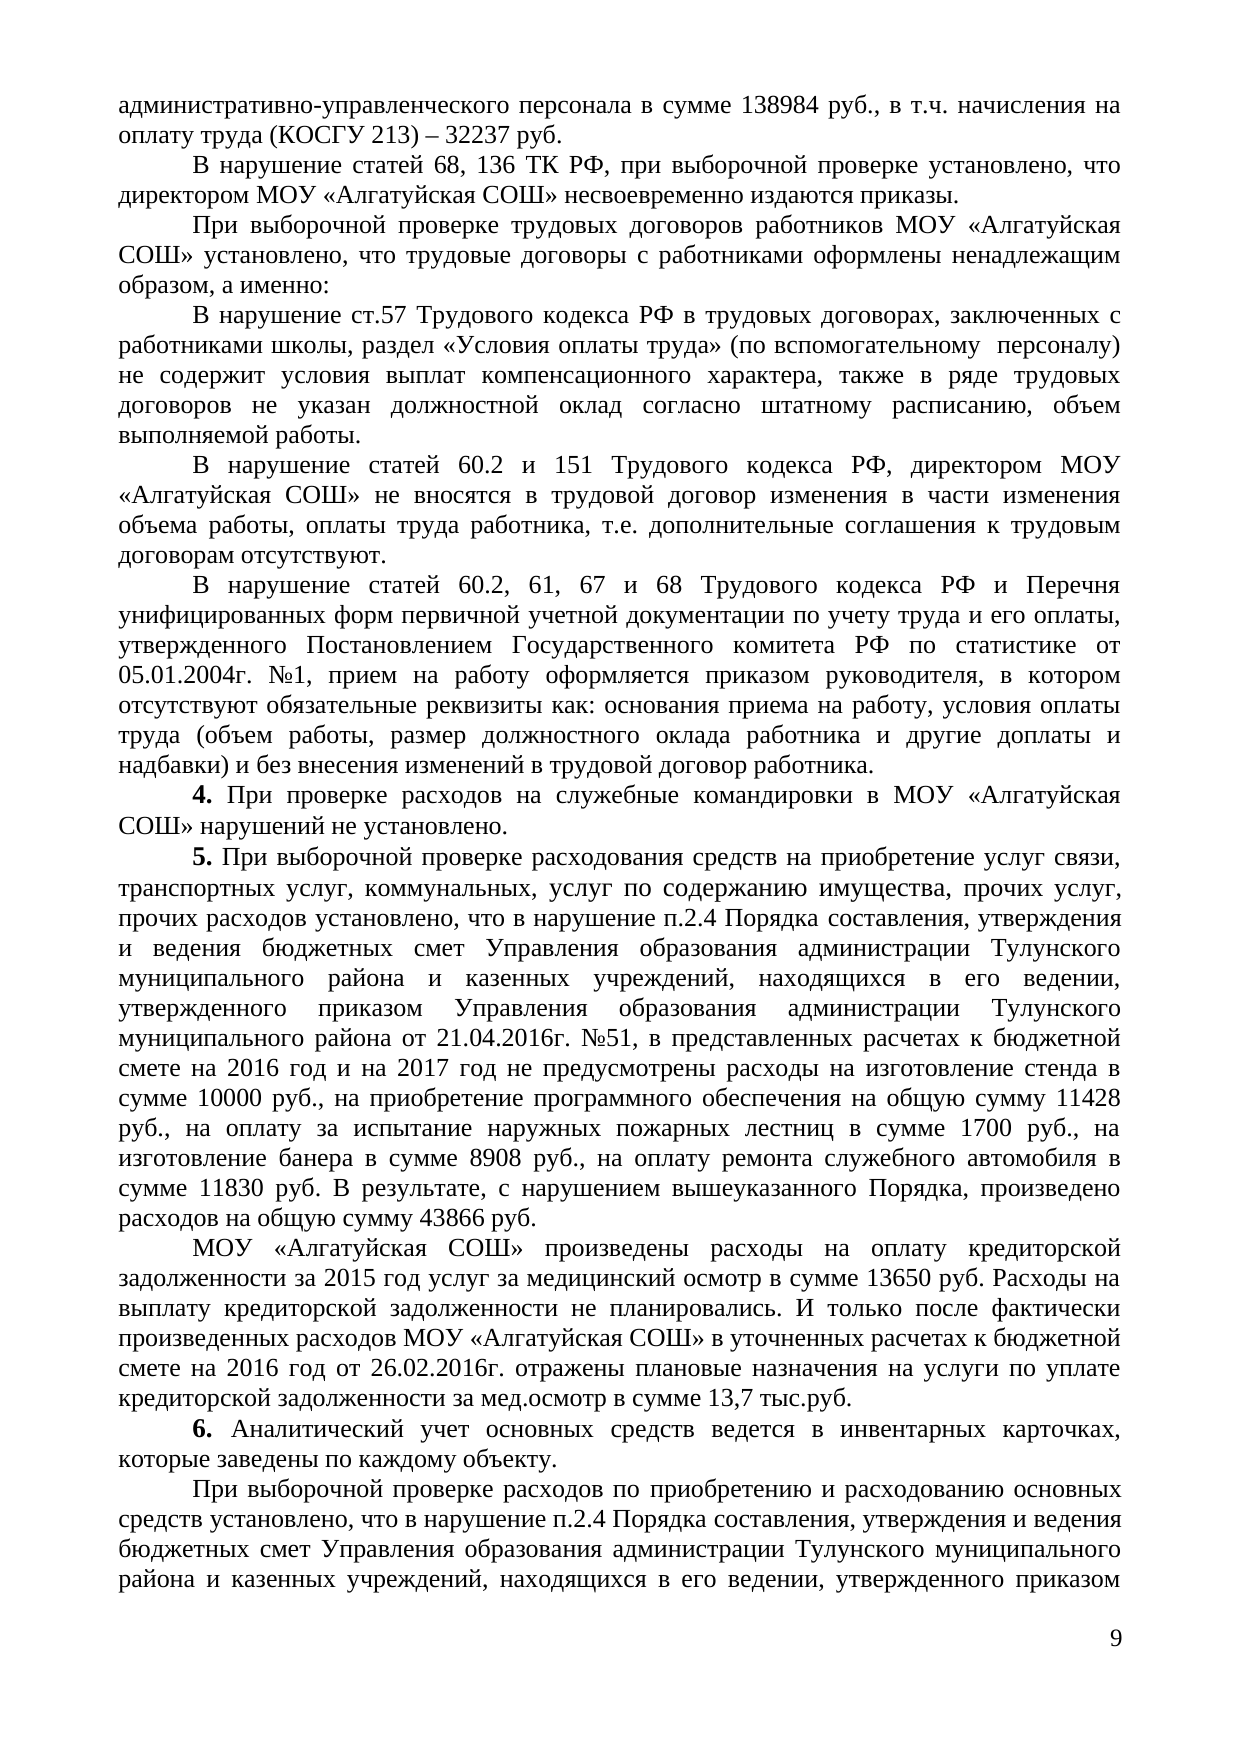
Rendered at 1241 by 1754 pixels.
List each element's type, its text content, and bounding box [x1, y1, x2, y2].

text МОУ «Алгатуйская СОШ» произведены расходы на оплату кредиторской задолженности за 2015 год услуг за медицинский осмотр в сумме 13650 руб. Расходы на выплату кредиторской задолженности не планировались. И только после фактически произведенных расходов МОУ «Алгатуйская СОШ» в уточненных расчетах к бюджетной смете на 2016 год от 26.02.2016г. отражены плановые назначения на услуги по уплате кредиторской задолженности за мед.осмотр в сумме 13,7 тыс.руб. [118, 1232, 1122, 1412]
text При выборочной проверке трудовых договоров работников МОУ «Алгатуйская СОШ» установлено, что трудовые договоры с работниками оформлены ненадлежащим образом, а именно: [118, 209, 1122, 299]
text В нарушение статей 68, 136 ТК РФ, при выборочной проверке установлено, что директором МОУ «Алгатуйская СОШ» несвоевременно издаются приказы. [118, 149, 1122, 209]
text 4. При проверке расходов на служебные командировки в МОУ «Алгатуйская СОШ» нарушений не установлено. [118, 779, 1122, 840]
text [118, 89, 1122, 149]
text В нарушение ст.57 Трудового кодекса РФ в трудовых договорах, заключенных с работниками школы, раздел «Условия оплаты труда» (по вспомогательному персоналу) не содержит условия выплат компенсационного характера, также в ряде трудовых договоров не указан должностной оклад согласно штатному расписанию, объем выполняемой работы. [118, 299, 1122, 449]
text 6. Аналитический учет основных средств ведется в инвентарных карточках, которые заведены по каждому объекту. [118, 1412, 1122, 1473]
text 5. При выборочной проверке расходования средств на приобретение услуг связи, транспортных услуг, коммунальных, услуг по содержанию имущества, прочих услуг, прочих расходов установлено, что в нарушение п.2.4 Порядка составления, утверждения и ведения бюджетных смет Управления образования администрации Тулунского муниципального района и казенных учреждений, находящихся в его ведении, утвержденного приказом Управления образования администрации Тулунского муниципального района от 21.04.2016г. №51, в представленных расчетах к бюджетной смете на 2016 год и на 2017 год не предусмотрены расходы на изготовление стенда в сумме 10000 руб., на приобретение программного обеспечения на общую сумму 11428 руб., на оплату за испытание наружных пожарных лестниц в сумме 1700 руб., на изготовление банера в сумме 8908 руб., на оплату ремонта служебного автомобиля в сумме 11830 руб. В результате, с нарушением вышеуказанного Порядка, произведено расходов на общую сумму 43866 руб. [118, 840, 1122, 1232]
text В нарушение статей 60.2, 61, 67 и 68 Трудового кодекса РФ и Перечня унифицированных форм первичной учетной документации по учету труда и его оплаты, утвержденного Постановлением Государственного комитета РФ по статистике от 05.01.2004г. №1, прием на работу оформляется приказом руководителя, в котором отсутствуют обязательные реквизиты как: основания приема на работу, условия оплаты труда (объем работы, размер должностного оклада работника и другие доплаты и надбавки) и без внесения изменений в трудовой договор работника. [118, 569, 1122, 779]
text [118, 1473, 1122, 1593]
text В нарушение статей 60.2 и 151 Трудового кодекса РФ, директором МОУ «Алгатуйская СОШ» не вносятся в трудовой договор изменения в части изменения объема работы, оплаты труда работника, т.е. дополнительные соглашения к трудовым договорам отсутствуют. [118, 449, 1122, 569]
